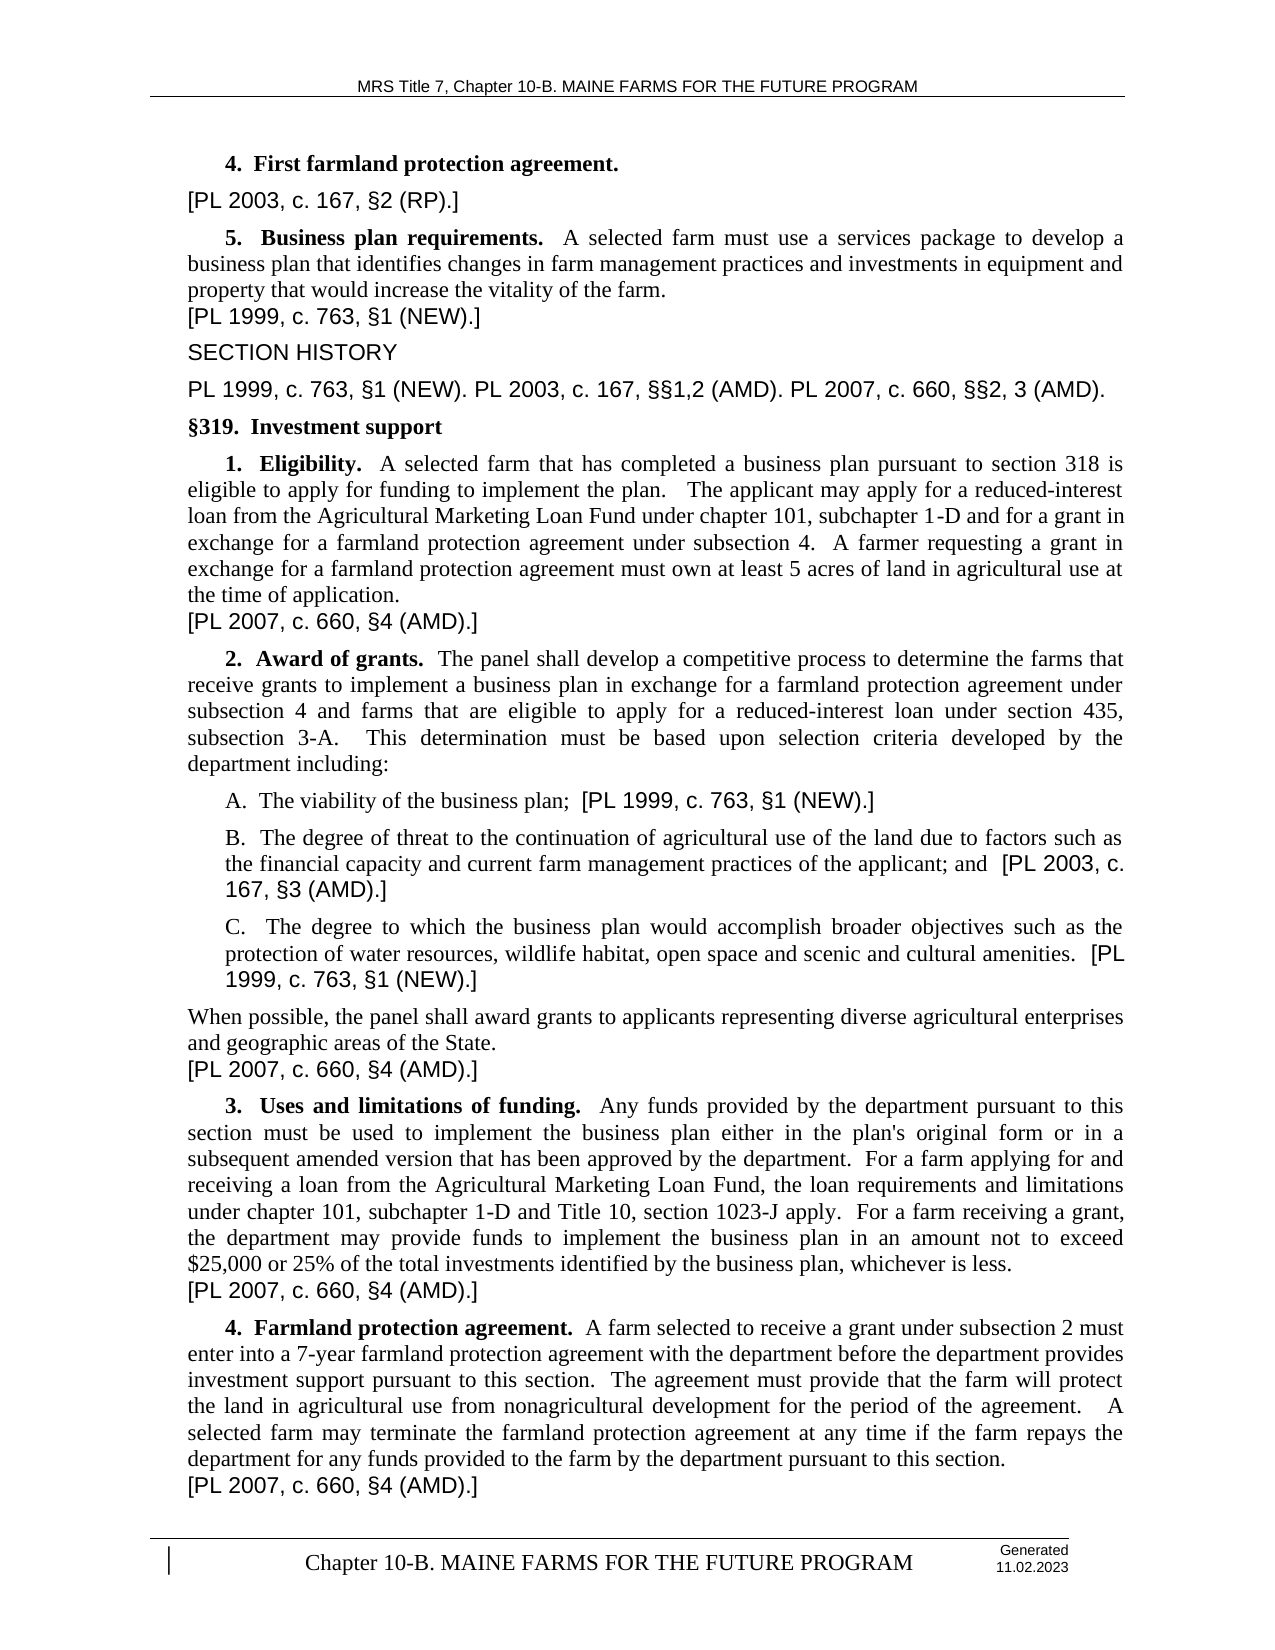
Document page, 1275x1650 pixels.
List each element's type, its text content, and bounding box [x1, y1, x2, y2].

text §319. Investment support [187, 413, 1125, 439]
text PL 1999, c. 763, §1 (NEW). PL 2003, c. 167, §§1,2 (AMD). PL 2007, c. 660, §§2, 3 (AMD). [187, 376, 1125, 402]
text [PL 2007, c. 660, §4 (AMD).] [187, 1472, 1125, 1498]
text 4. First farmland protection agreement. [187, 150, 1125, 176]
text 2. Award of grants. The panel shall develop a competitive process to determine the farms that receive grants to implement a business plan in exchange for a farmland protection agreement under subsection 4 and farms that are eligible to apply for a reduced-interest loan under section 435, subsection 3‑A. This determination must be based upon selection criteria developed by the department including: [187, 644, 1125, 776]
text B. The degree of threat to the continuation of agricultural use of the land due to factors such as the financial capacity and current farm management practices of the applicant; and [PL 2003, c. 167, §3 (AMD).] [225, 824, 1125, 903]
text [PL 2007, c. 660, §4 (AMD).] [187, 608, 1125, 634]
text 4. Farmland protection agreement. A farm selected to receive a grant under subsection 2 must enter into a 7-year farmland protection agreement with the department before the department provides investment support pursuant to this section. The agreement must provide that the farm will protect the land in agricultural use from nonagricultural development for the period of the agreement. A selected farm may terminate the farmland protection agreement at any time if the farm repays the department for any funds provided to the farm by the department pursuant to this section. [187, 1313, 1125, 1472]
text [PL 2003, c. 167, §2 (RP).] [187, 187, 1125, 213]
text SECTION HISTORY [187, 339, 1125, 366]
text 5. Business plan requirements. A selected farm must use a services package to develop a business plan that identifies changes in farm management practices and investments in equipment and property that would increase the vitality of the farm. [187, 223, 1125, 303]
text [PL 1999, c. 763, §1 (NEW).] [187, 303, 1125, 329]
text A. The viability of the business plan; [PL 1999, c. 763, §1 (NEW).] [225, 787, 1125, 813]
text C. The degree to which the business plan would accomplish broader objectives such as the protection of water resources, wildlife habitat, open space and scenic and cultural amenities. [PL 1999, c. 763, §1 (NEW).] [225, 913, 1125, 992]
text [PL 2007, c. 660, §4 (AMD).] [187, 1277, 1125, 1303]
text 1. Eligibility. A selected farm that has completed a business plan pursuant to section 318 is eligible to apply for funding to implement the plan. The applicant may apply for a reduced-interest loan from the Agricultural Marketing Loan Fund under chapter 101, subchapter 1‑D and for a grant in exchange for a farmland protection agreement under subsection 4. A farmer requesting a grant in exchange for a farmland protection agreement must own at least 5 acres of land in agricultural use at the time of application. [187, 450, 1125, 608]
text 3. Uses and limitations of funding. Any funds provided by the department pursuant to this section must be used to implement the business plan either in the plan's original form or in a subsequent amended version that has been approved by the department. For a farm applying for and receiving a loan from the Agricultural Marketing Loan Fund, the loan requirements and limitations under chapter 101, subchapter 1‑D and Title 10, section 1023‑J apply. For a farm receiving a grant, the department may provide funds to implement the business plan in an amount not to exceed $25,000 or 25% of the total investments identified by the business plan, whichever is less. [187, 1092, 1125, 1277]
text [PL 2007, c. 660, §4 (AMD).] [187, 1056, 1125, 1082]
text When possible, the panel shall award grants to applicants representing diverse agricultural enterprises and geographic areas of the State. [187, 1003, 1125, 1056]
